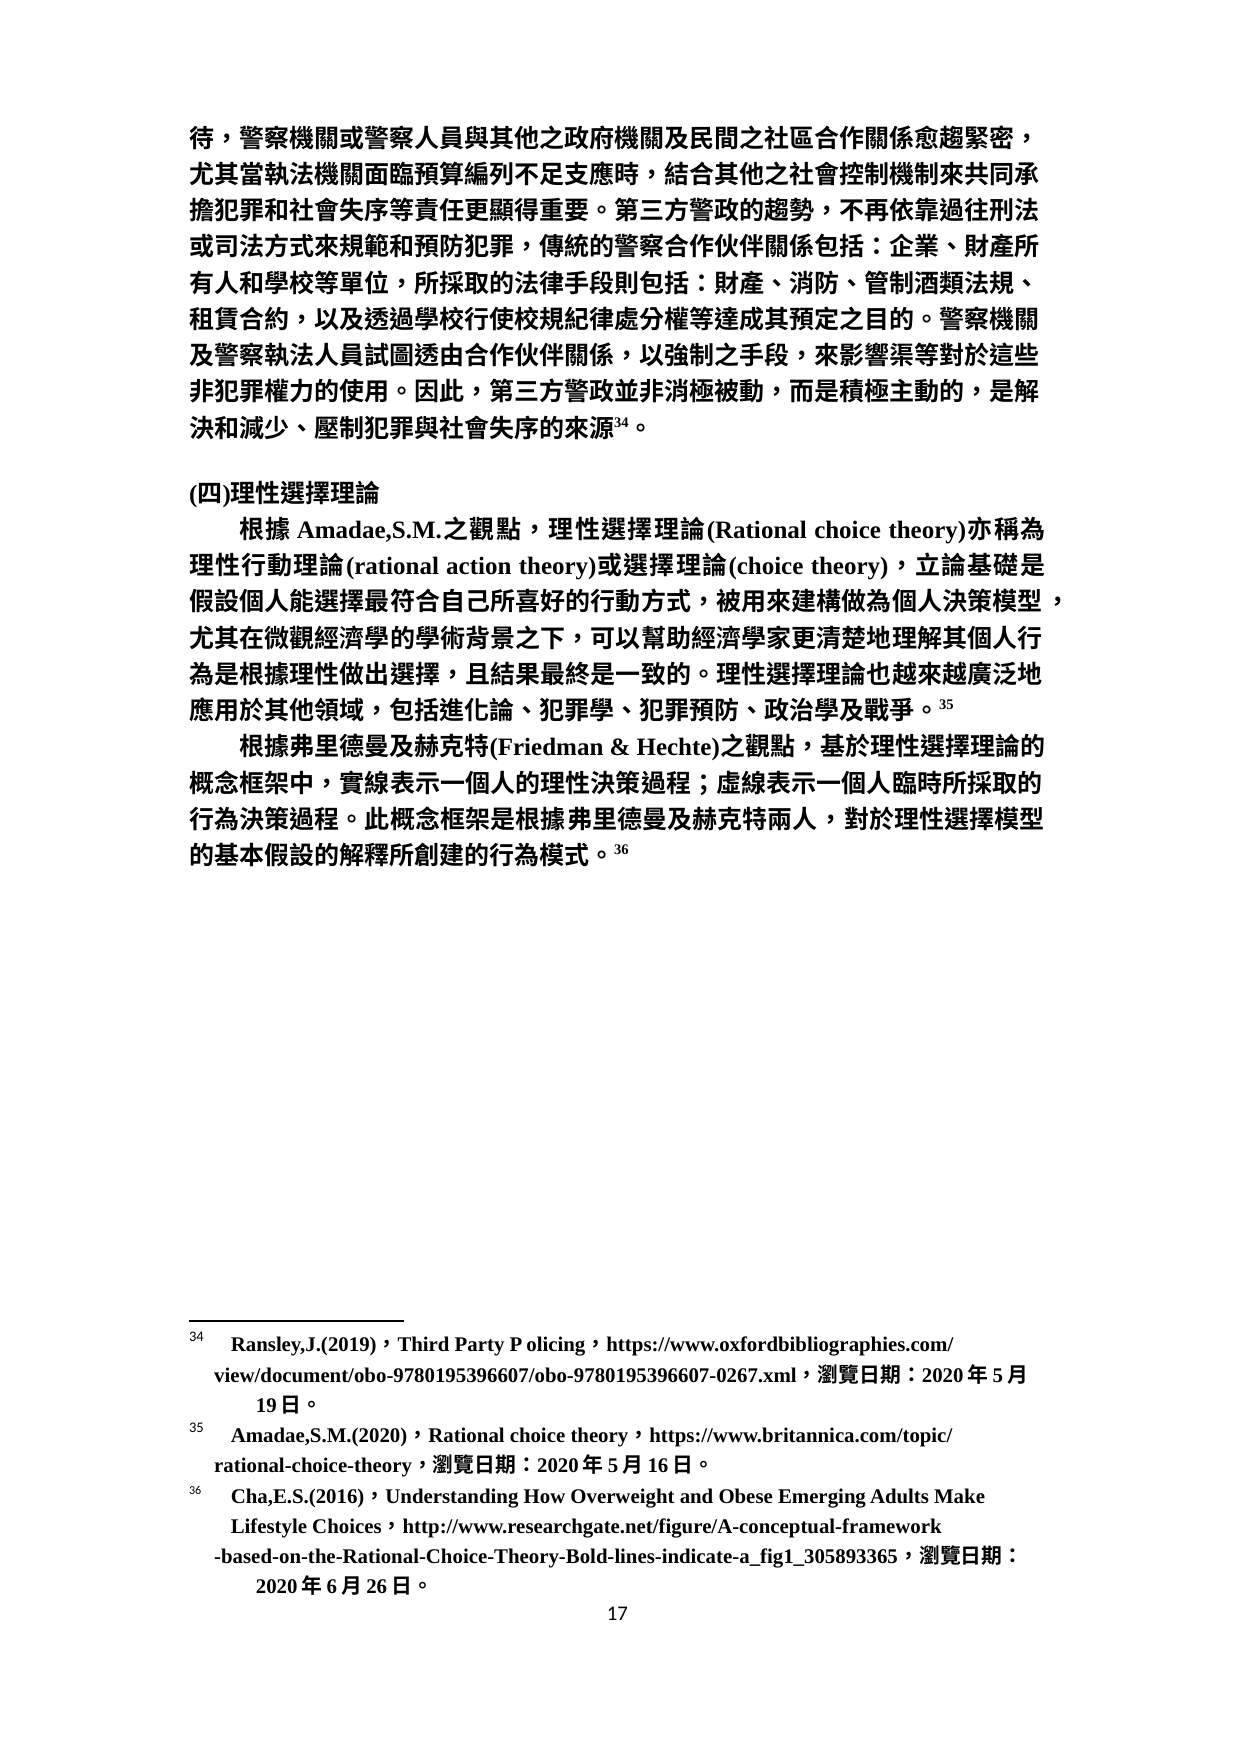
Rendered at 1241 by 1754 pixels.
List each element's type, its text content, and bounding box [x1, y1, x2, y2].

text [189, 118, 1045, 444]
text 根據Amadae,S.M.之觀點，理性選擇理論(Rational choice theory)亦稱為理性行動理論(rational action theory)或選擇理論(choice theory)，立論基礎是假設個人能選擇最符合自己所喜好的行動方式，被用來建構做為個人決策模型，尤其在微觀經濟學的學術背景之下，可以幫助經濟學家更清楚地理解其個人行為是根據理性做出選擇，且結果最終是一致的。理性選擇理論也越來越廣泛地應用於其他領域，包括進化論、犯罪學、犯罪預防、政治學及戰爭。 [189, 509, 1045, 727]
text 根據弗里德曼及赫克特(Friedman & Hechte)之觀點，基於理性選擇理論的概念框架中，實線表示一個人的理性決策過程；虛線表示一個人臨時所採取的行為決策過程。此概念框架是根據弗里德曼及赫克特兩人，對於理性選擇模型的基本假設的解釋所創建的行為模式。 [567, 799, 1045, 872]
text 根據弗里德曼及赫克特(Friedman & Hechte)之觀點，基於理性選擇理論的概念框架中，實線表示一個人的理性決策過程；虛線表示一個人臨時所採取的行為決策過程。此概念框架是根據弗里德曼及赫克特兩人，對於理性選擇模型的基本假設的解釋所創建的行為模式。 [189, 727, 870, 763]
text (四)理性選擇理論 [189, 473, 1045, 509]
